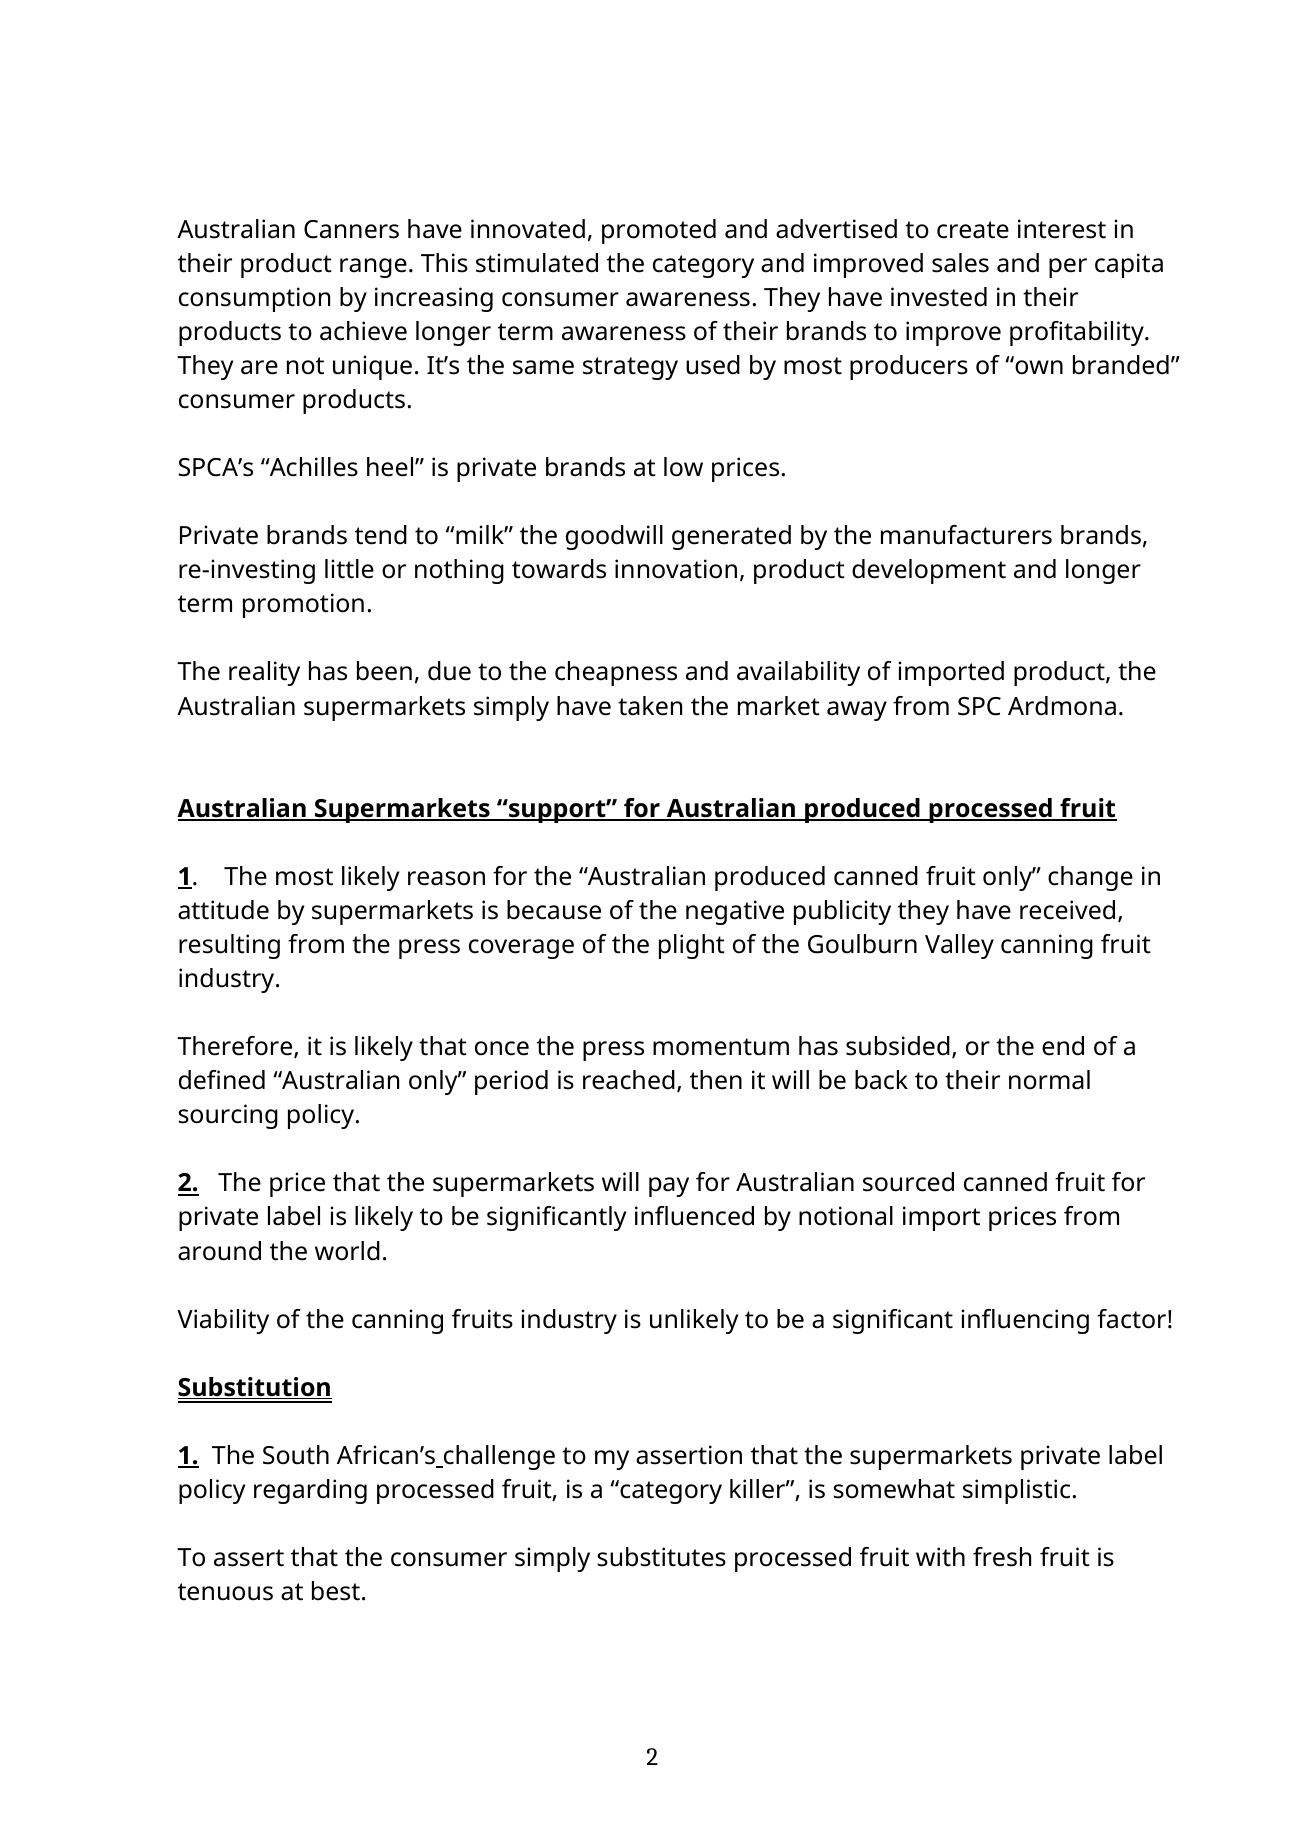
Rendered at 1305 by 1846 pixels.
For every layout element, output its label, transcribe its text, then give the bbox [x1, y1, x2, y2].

text Australian Canners have innovated, promoted and advertised to create interest in their product range. This stimulated the category and improved sales and per capita consumption by increasing consumer awareness. They have invested in their products to achieve longer term awareness of their brands to improve profitability. They are not unique. It’s the same strategy used by most producers of “own branded” consumer products. [177, 211, 1186, 416]
text Australian Supermarkets “support” for Australian produced processed fruit [177, 790, 1186, 824]
text Viability of the canning fruits industry is unlikely to be a significant influencing factor! [177, 1301, 1186, 1335]
text 1. The South African’s challenge to my assertion that the supermarkets private label policy regarding processed fruit, is a “category killer”, is somewhat simplistic. [177, 1437, 1186, 1506]
text SPCA’s “Achilles heel” is private brands at low prices. [177, 450, 1186, 484]
text 1. The most likely reason for the “Australian produced canned fruit only” change in attitude by supermarkets is because of the negative publicity they have received, resulting from the press coverage of the plight of the Goulburn Valley canning fruit industry. [177, 858, 1186, 995]
text 2. The price that the supermarkets will pay for Australian sourced canned fruit for private label is likely to be significantly influenced by notional import prices from around the world. [177, 1165, 1186, 1267]
text Therefore, it is likely that once the press momentum has subsided, or the end of a defined “Australian only” period is reached, then it will be back to their normal sourcing policy. [177, 1029, 1186, 1131]
text The reality has been, due to the cheapness and availability of imported product, the Australian supermarkets simply have taken the market away from SPC Ardmona. [177, 654, 1186, 722]
text To assert that the consumer simply substitutes processed fruit with fresh fruit is tenuous at best. [177, 1540, 1186, 1608]
text Private brands tend to “milk” the goodwill generated by the manufacturers brands, re-investing little or nothing towards innovation, product development and longer term promotion. [177, 518, 1186, 620]
text Substitution [177, 1369, 1186, 1403]
